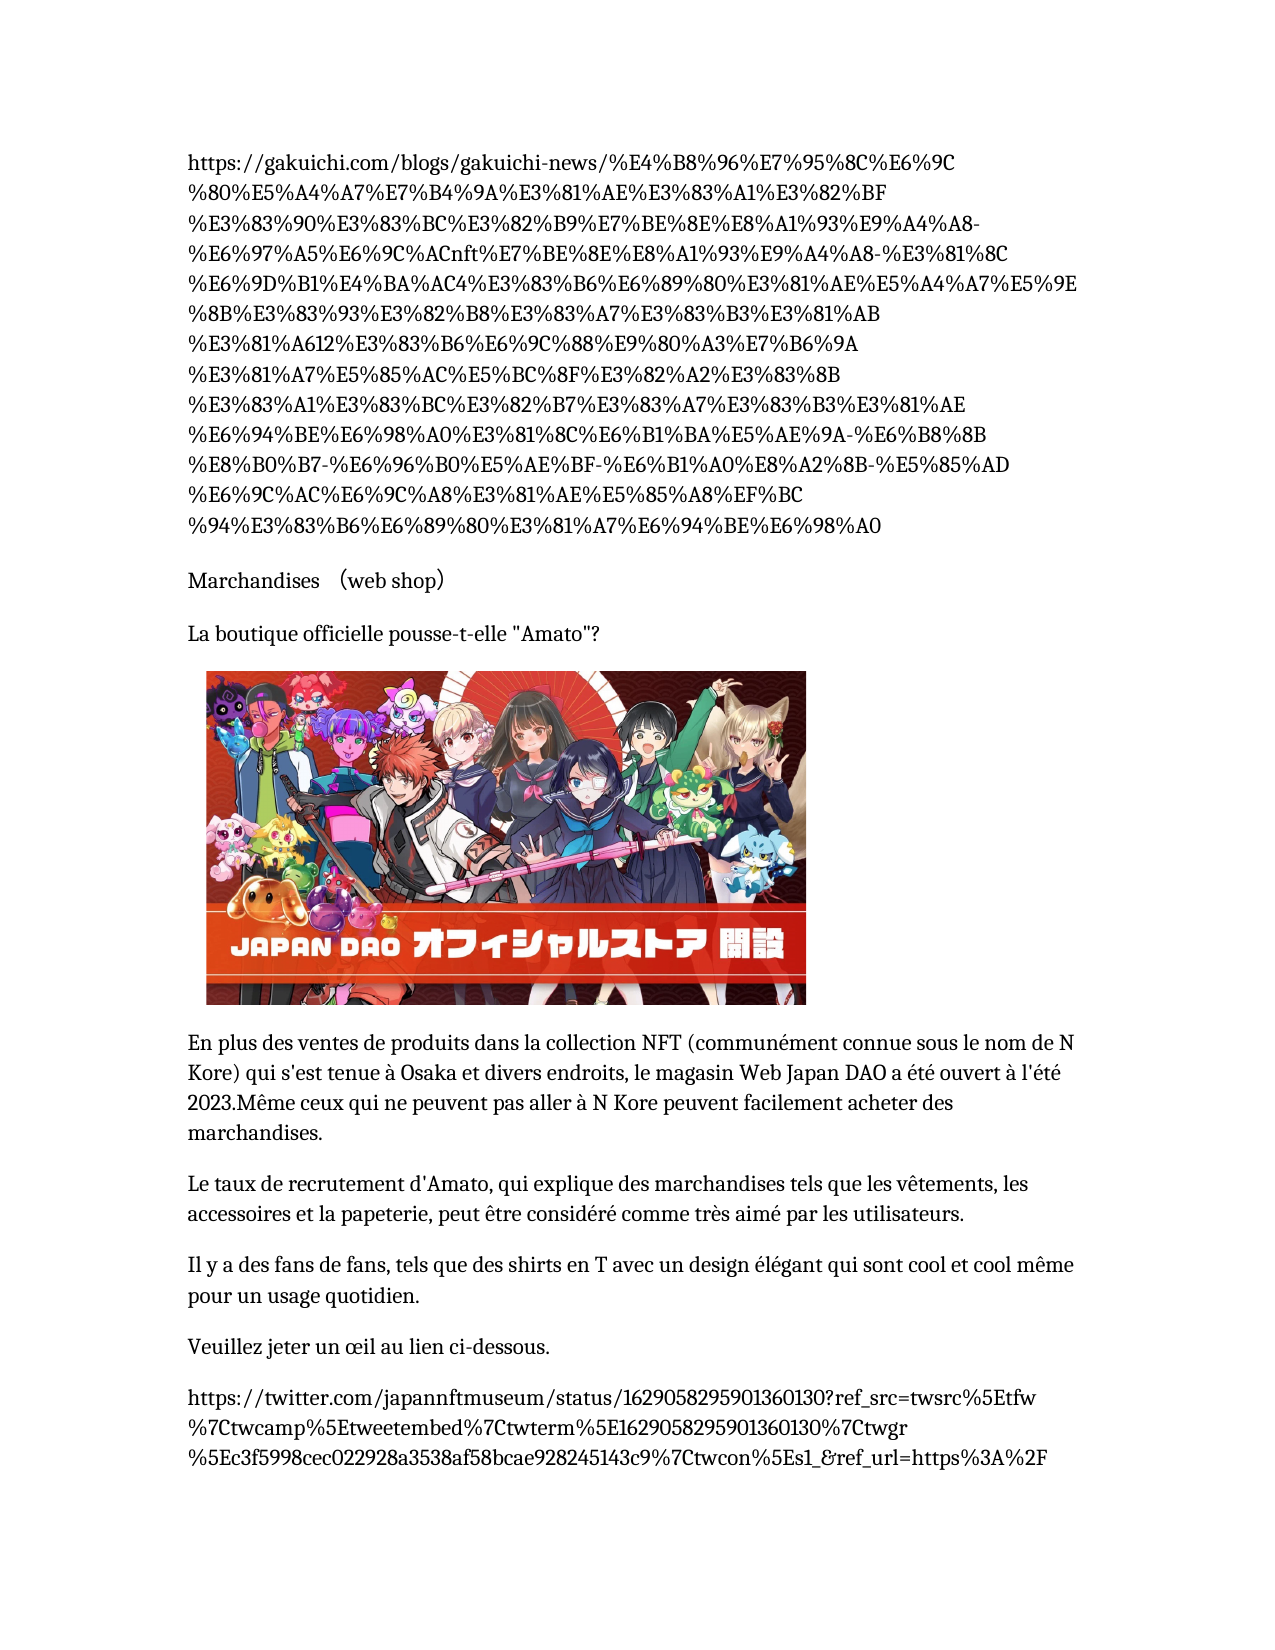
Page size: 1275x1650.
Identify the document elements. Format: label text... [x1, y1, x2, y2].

picture [206, 671, 807, 1005]
text Le taux de recrutement d'Amato, qui explique des marchandises tels que les vêtements, les accessoires et la papeterie, peut être considéré comme très aimé par les utilisateurs. [187, 1171, 1087, 1228]
text https://gakuichi.com/blogs/gakuichi-news/%E4%B8%96%E7%95%8C%E6%9C%80%E5%A4%A7%E7%B4%9A%E3%81%AE%E3%83%A1%E3%82%BF%E3%83%90%E3%83%BC%E3%82%B9%E7%BE%8E%E8%A1%93%E9%A4%A8-%E6%97%A5%E6%9C%ACnft%E7%BE%8E%E8%A1%93%E9%A4%A8-%E3%81%8C%E6%9D%B1%E4%BA%AC4%E3%83%B6%E6%89%80%E3%81%AE%E5%A4%A7%E5%9E%8B%E3%83%93%E3%82%B8%E3%83%A7%E3%83%B3%E3%81%AB%E3%81%A612%E3%83%B6%E6%9C%88%E9%80%A3%E7%B6%9A%E3%81%A7%E5%85%AC%E5%BC%8F%E3%82%A2%E3%83%8B%E3%83%A1%E3%83%BC%E3%82%B7%E3%83%A7%E3%83%B3%E3%81%AE%E6%94%BE%E6%98%A0%E3%81%8C%E6%B1%BA%E5%AE%9A-%E6%B8%8B%E8%B0%B7-%E6%96%B0%E5%AE%BF-%E6%B1%A0%E8%A2%8B-%E5%85%AD%E6%9C%AC%E6%9C%A8%E3%81%AE%E5%85%A8%EF%BC%94%E3%83%B6%E6%89%80%E3%81%A7%E6%94%BE%E6%98%A0 [187, 150, 1087, 539]
text Il y a des fans de fans, tels que des shirts en T avec un design élégant qui sont cool et cool même pour un usage quotidien. [187, 1252, 1087, 1309]
text Marchandises （web shop） [187, 563, 1087, 595]
text La boutique officielle pousse-t-elle "Amato"? [187, 620, 1087, 647]
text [187, 1384, 1087, 1471]
text En plus des ventes de produits dans la collection NFT (communément connue sous le nom de N Kore) qui s'est tenue à Osaka et divers endroits, le magasin Web Japan DAO a été ouvert à l'été 2023.Même ceux qui ne peuvent pas aller à N Kore peuvent facilement acheter des marchandises. [187, 1029, 1087, 1146]
text Veuillez jeter un œil au lien ci-dessous. [187, 1333, 1087, 1360]
